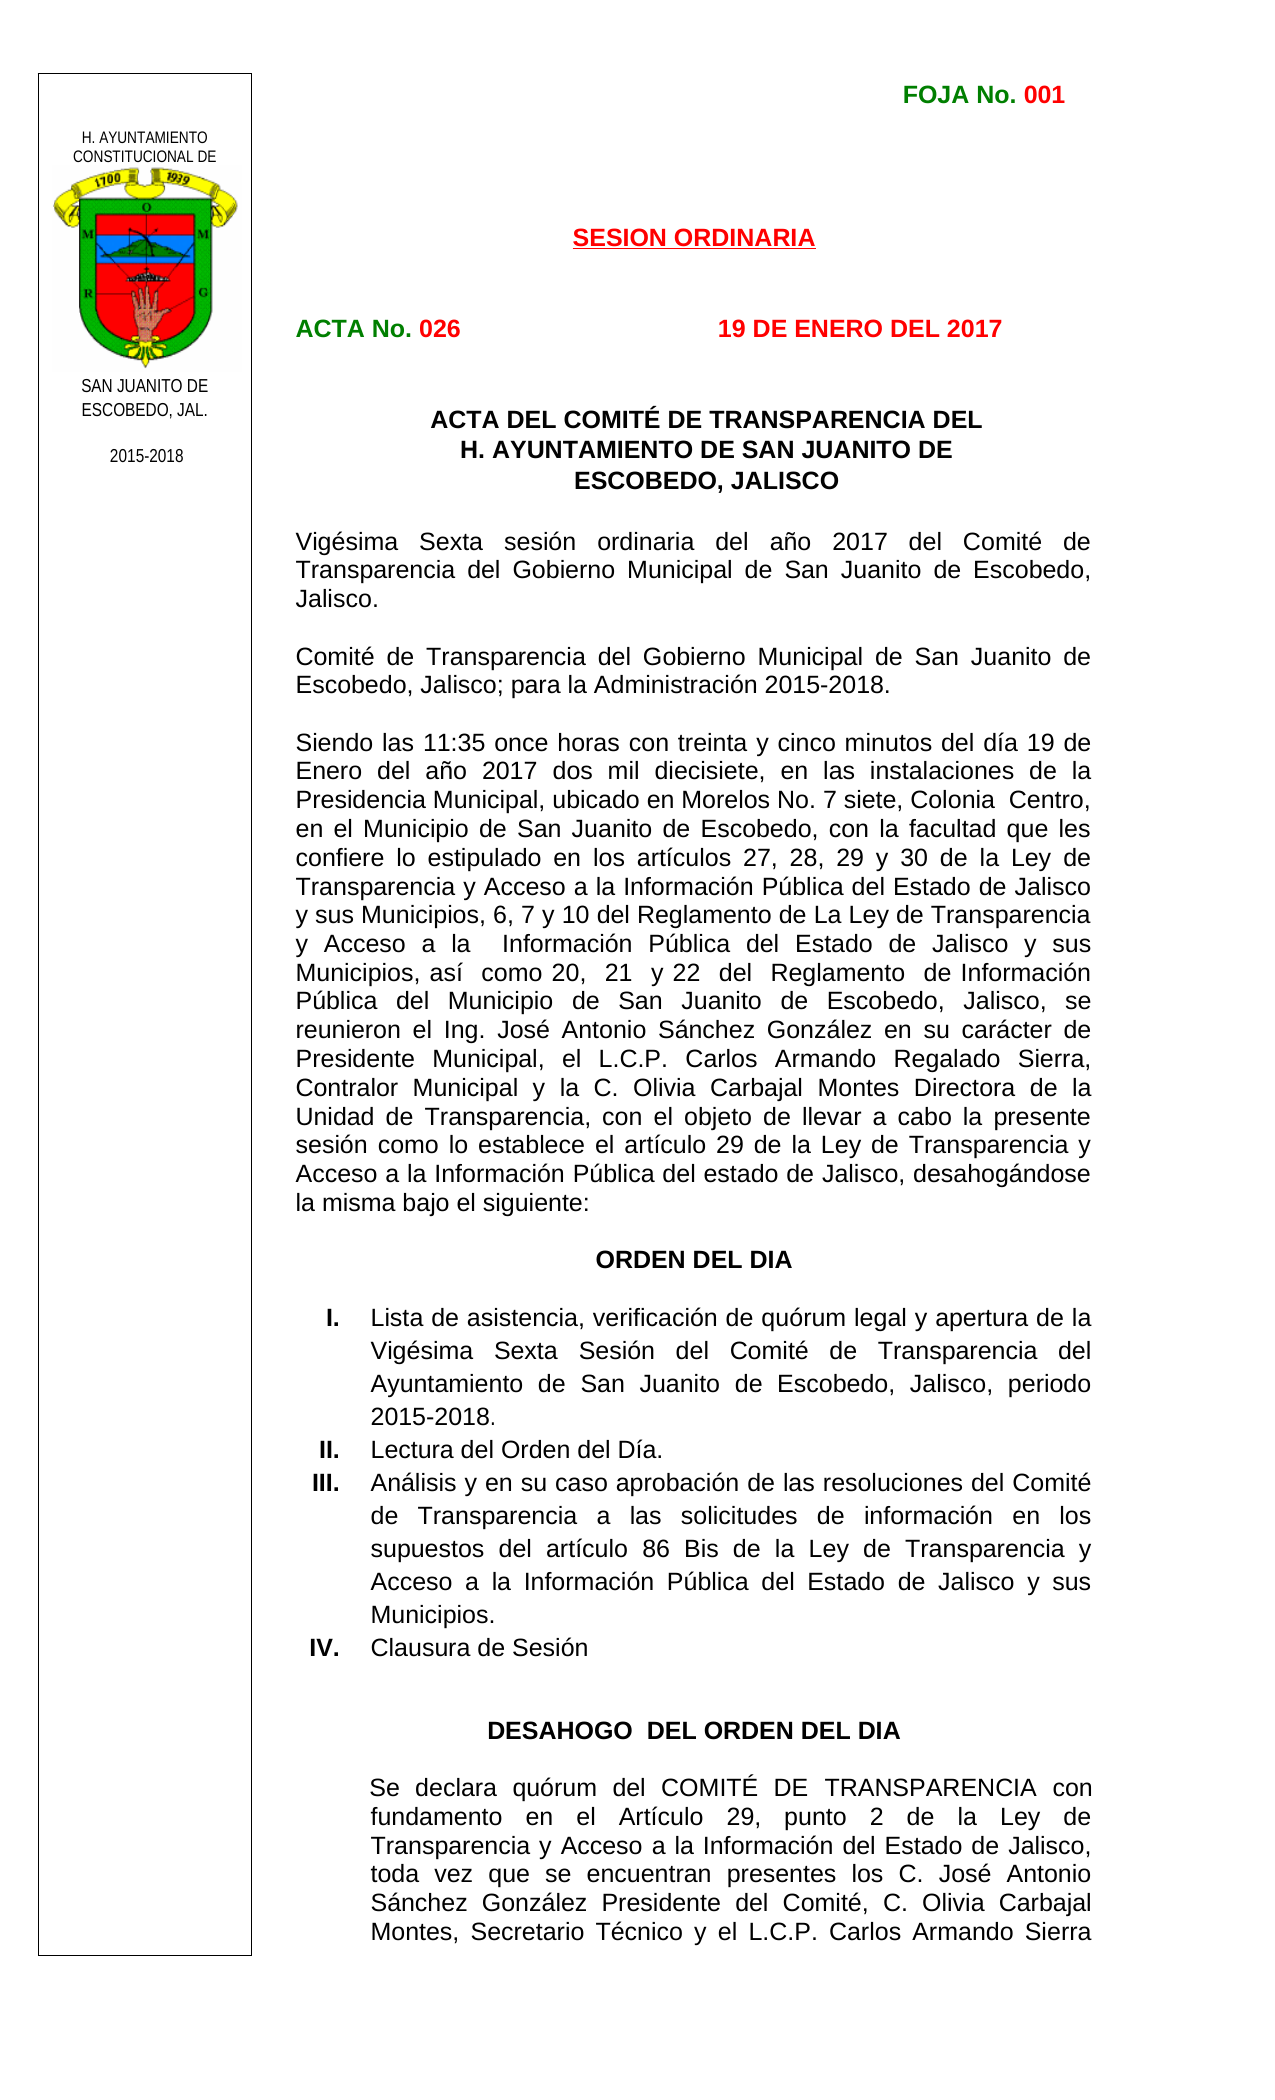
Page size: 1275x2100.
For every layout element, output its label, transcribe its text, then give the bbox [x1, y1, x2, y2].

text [369, 1773, 1092, 1946]
list Clausura de Sesión [340, 1633, 1092, 1662]
list Lista de asistencia, verificación de quórum legal y apertura de la Vigésima Sexta Sesión del Comité de Transparencia del Ayuntamiento de San Juanito de Escobedo, Jalisco, periodo 2015-2018. [340, 1303, 1092, 1431]
text ORDEN DEL DIA [295, 1245, 1092, 1274]
list Lectura del Orden del Día. [340, 1435, 1092, 1464]
text Comité de Transparencia del Gobierno Municipal de San Juanito de Escobedo, Jalisco; para la Administración 2015-2018. [295, 642, 1092, 699]
text ACTA DEL COMITÉ DE TRANSPARENCIA DEL H. AYUNTAMIENTO DE SAN JUANITO DE ESCOBEDO, JALISCO [419, 405, 994, 494]
text Siendo las 11:35 once horas con treinta y cinco minutos del día 19 de Enero del año 2017 dos mil diecisiete, en las instalaciones de la Presidencia Municipal, ubicado en Morelos No. 7 siete, Colonia Centro, en el Municipio de San Juanito de Escobedo, con la facultad que les confiere lo estipulado en los artículos 27, 28, 29 y 30 de la Ley de Transparencia y Acceso a la Información Pública del Estado de Jalisco y sus Municipios, 6, 7 y 10 del Reglamento de La Ley de Transparencia y Acceso a la Información Pública del Estado de Jalisco y sus Municipios, así como 20, 21 y 22 del Reglamento de Información Pública del Municipio de San Juanito de Escobedo, Jalisco, se reunieron el Ing. José Antonio Sánchez González en su carácter de Presidente Municipal, el L.C.P. Carlos Armando Regalado Sierra, Contralor Municipal y la C. Olivia Carbajal Montes Directora de la Unidad de Transparencia, con el objeto de llevar a cabo la presente sesión como lo establece el artículo 29 de la Ley de Transparencia y Acceso a la Información Pública del estado de Jalisco, desahogándose la misma bajo el siguiente: [295, 728, 1092, 1217]
text Vigésima Sexta sesión ordinaria del año 2017 del Comité de Transparencia del Gobierno Municipal de San Juanito de Escobedo, Jalisco. [295, 527, 1092, 613]
text ACTA No. 026 19 DE ENERO DEL 2017 [295, 314, 1092, 343]
list Análisis y en su caso aprobación de las resoluciones del Comité de Transparencia a las solicitudes de información en los supuestos del artículo 86 Bis de la Ley de Transparencia y Acceso a la Información Pública del Estado de Jalisco y sus Municipios. [340, 1468, 1092, 1629]
text DESAHOGO DEL ORDEN DEL DIA [295, 1716, 1092, 1744]
text SESION ORDINARIA [295, 223, 1092, 252]
